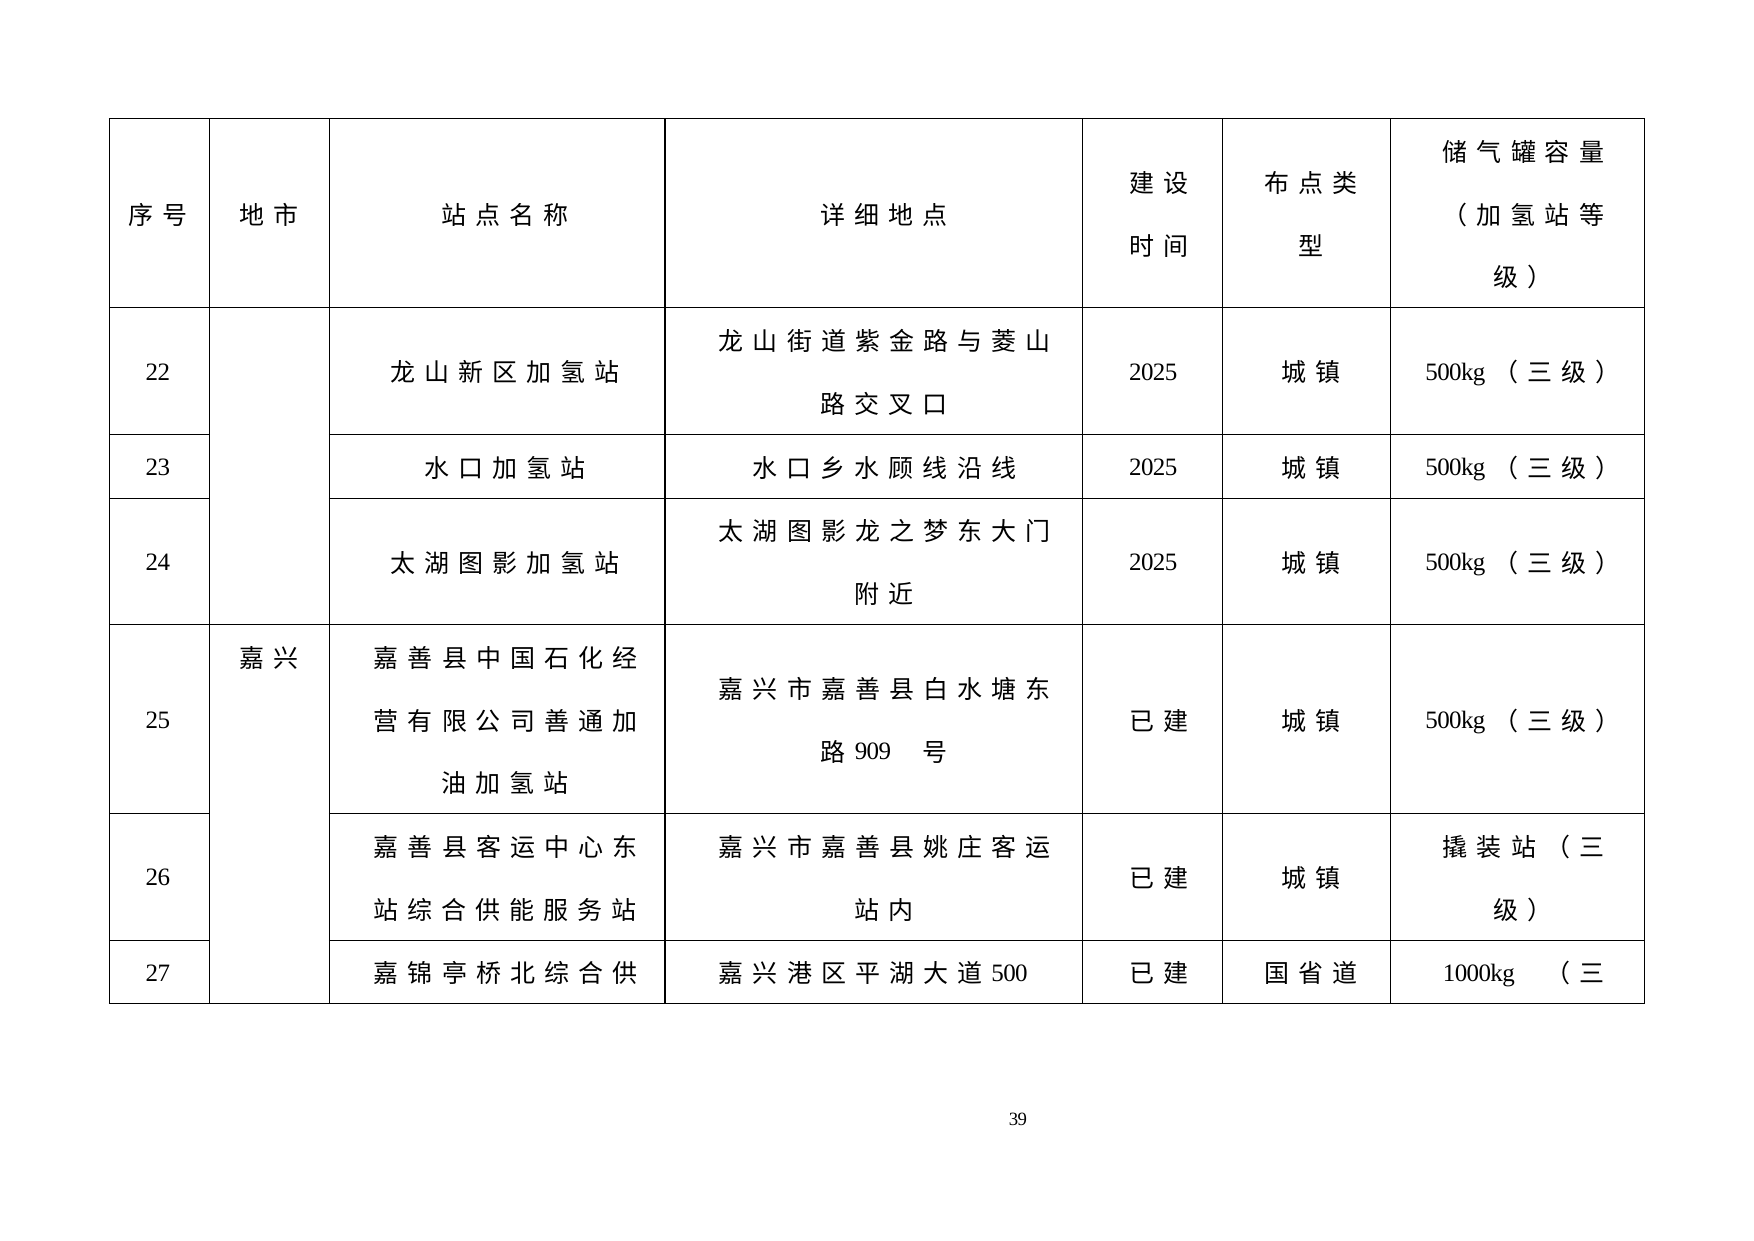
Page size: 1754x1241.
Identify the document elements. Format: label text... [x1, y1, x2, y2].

table_cell 500kg（三级） [1391, 499, 1644, 624]
table_cell 撬装站（三级） [1391, 814, 1644, 939]
table_cell 龙山新区加氢站 [330, 308, 664, 434]
table_cell 嘉兴市嘉善县白水塘东路909号 [666, 625, 1082, 813]
table_cell 已建 [1083, 814, 1222, 939]
table_cell 嘉善县客运中心东站综合供能服务站 [330, 814, 664, 939]
table_cell 已建 [1083, 941, 1222, 1003]
table_cell 22 [110, 308, 209, 434]
table_cell 26 [110, 814, 209, 939]
table_cell 嘉兴 [210, 625, 329, 1003]
table_cell 城镇 [1223, 625, 1390, 813]
table_header 布点类型 [1223, 119, 1390, 307]
table_cell 25 [110, 625, 209, 813]
table_header 地市 [210, 119, 329, 307]
table_cell 城镇 [1223, 499, 1390, 624]
table_cell 24 [110, 499, 209, 624]
table_cell 2025 [1083, 308, 1222, 434]
table_cell 已建 [1083, 625, 1222, 813]
table_header 建设时间 [1083, 119, 1222, 307]
table_header 详细地点 [666, 119, 1082, 307]
table_cell 国省道 [1223, 941, 1390, 1003]
table_cell 龙山街道紫金路与菱山路交叉口 [666, 308, 1082, 434]
table_cell 嘉兴市嘉善县姚庄客运站内 [666, 814, 1082, 939]
table_cell 嘉兴港区平湖大道500号，乍浦高速出口 [666, 941, 1082, 1003]
table_cell 水口乡水顾线沿线 [666, 435, 1082, 497]
table_cell 500kg（三级） [1391, 625, 1644, 813]
table_cell 2025 [1083, 499, 1222, 624]
table_cell 1000kg（三级） [1391, 941, 1644, 1003]
table_cell 水口加氢站 [330, 435, 664, 497]
table_cell 城镇 [1223, 814, 1390, 939]
table_cell 500kg（三级） [1391, 435, 1644, 497]
table_cell 城镇 [1223, 435, 1390, 497]
table_cell 23 [110, 435, 209, 497]
table_header 储气罐容量 （加氢站等级） [1391, 119, 1644, 307]
table_cell 太湖图影龙之梦东大门附近 [666, 499, 1082, 624]
table_cell 27 [110, 941, 209, 1003]
table_cell 2025 [1083, 435, 1222, 497]
table_cell 500kg（三级） [1391, 308, 1644, 434]
table_header 序号 [110, 119, 209, 307]
table_cell 城镇 [1223, 308, 1390, 434]
table_cell 嘉锦亭桥北综合供能服务站 [330, 941, 664, 1003]
table_header 站点名称 [330, 119, 664, 307]
table_cell 太湖图影加氢站 [330, 499, 664, 624]
table_cell 嘉善县中国石化经营有限公司善通加油加氢站 [330, 625, 664, 813]
